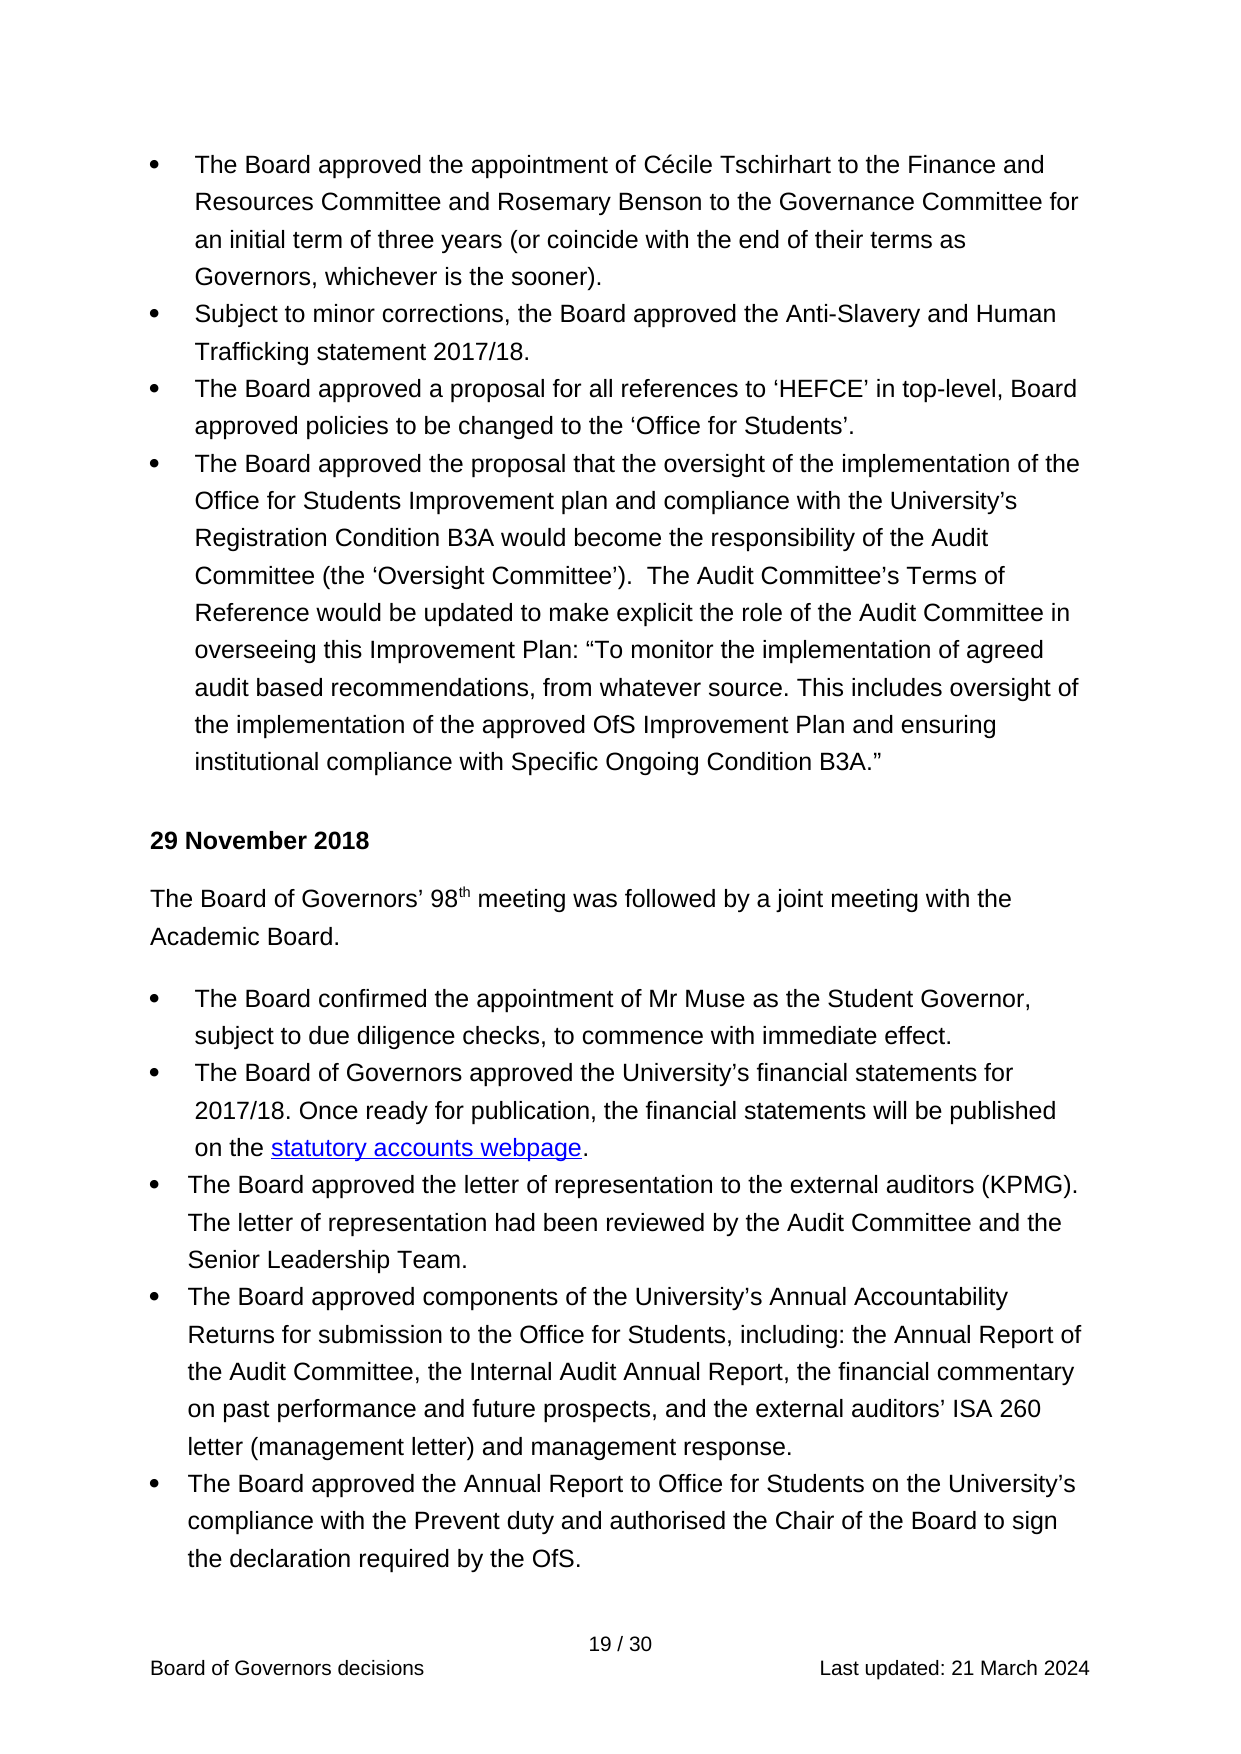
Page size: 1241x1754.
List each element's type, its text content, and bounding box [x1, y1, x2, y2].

list The Board approved the appointment of Cécile Tschirhart to the Finance and Resources Committee and Rosemary Benson to the Governance Committee for an initial term of three years (or coincide with the end of their terms as Governors, whichever is the sooner). [150, 150, 1090, 291]
list Subject to minor corrections, the Board approved the Anti-Slavery and Human Trafficking statement 2017/18. [150, 299, 1090, 365]
list The Board approved the Annual Report to Office for Students on the University’s compliance with the Prevent duty and authorised the Chair of the Board to sign the declaration required by the OfS. [150, 1469, 1090, 1572]
list The Board approved the letter of representation to the external auditors (KPMG). The letter of representation had been reviewed by the Audit Committee and the Senior Leadership Team. [150, 1170, 1090, 1274]
list The Board of Governors approved the University’s financial statements for 2017/18. Once ready for publication, the financial statements will be published on the statutory accounts webpage. [150, 1058, 1090, 1162]
subtitle 29 November 2018 [150, 822, 1090, 859]
list The Board approved components of the University’s Annual Accountability Returns for submission to the Office for Students, including: the Annual Report of the Audit Committee, the Internal Audit Annual Report, the financial commentary on past performance and future prospects, and the external auditors’ ISA 260 letter (management letter) and management response. [150, 1282, 1090, 1460]
list The Board approved the proposal that the oversight of the implementation of the Office for Students Improvement plan and compliance with the University’s Registration Condition B3A would become the responsibility of the Audit Committee (the ‘Oversight Committee’). The Audit Committee’s Terms of Reference would be updated to make explicit the role of the Audit Committee in overseeing this Improvement Plan: “To monitor the implementation of agreed audit based recommendations, from whatever source. This includes oversight of the implementation of the approved OfS Improvement Plan and ensuring institutional compliance with Specific Ongoing Condition B3A.” [150, 449, 1090, 776]
list The Board confirmed the appointment of Mr Muse as the Student Governor, subject to due diligence checks, to commence with immediate effect. [150, 984, 1090, 1050]
text The Board of Governors’ 98th meeting was followed by a joint meeting with the Academic Board. [150, 884, 1090, 950]
list The Board approved a proposal for all references to ‘HEFCE’ in top-level, Board approved policies to be changed to the ‘Office for Students’. [150, 374, 1090, 440]
